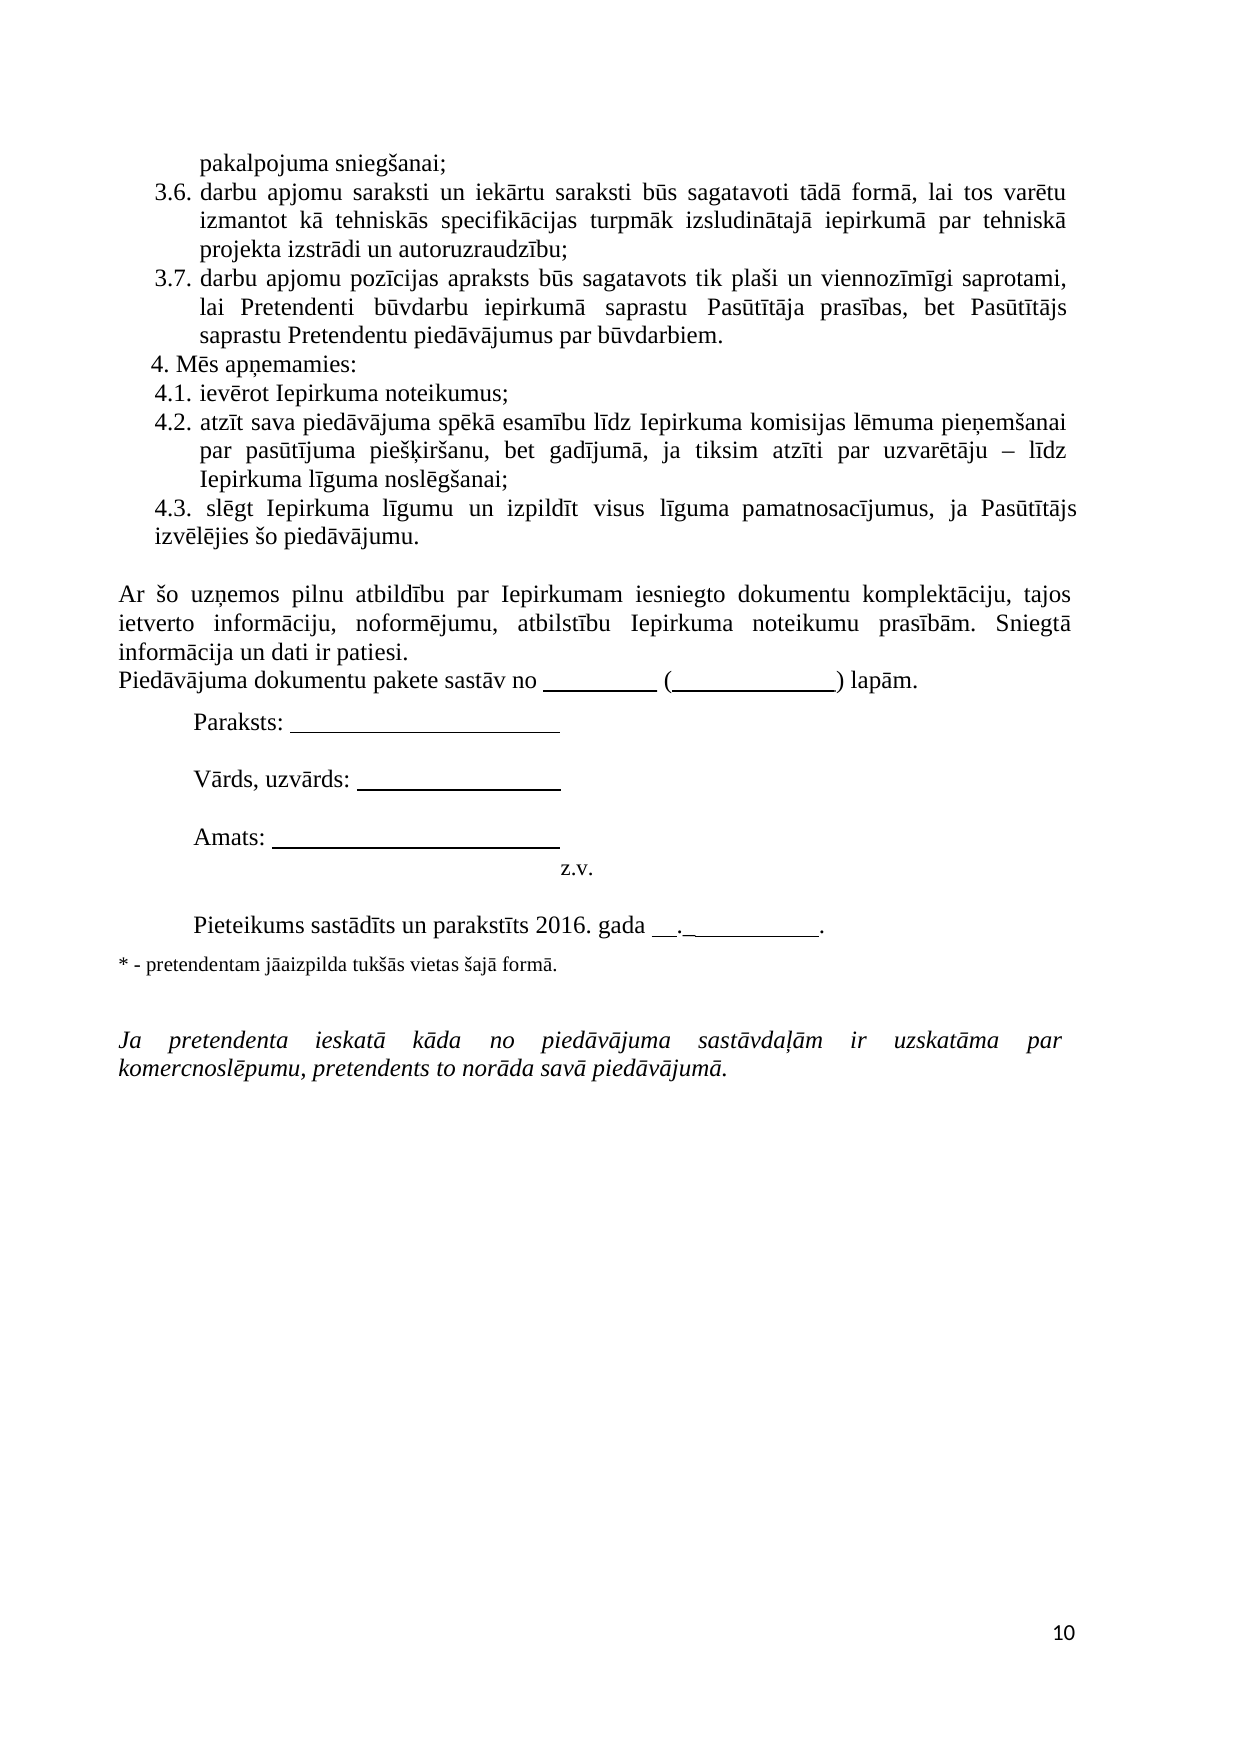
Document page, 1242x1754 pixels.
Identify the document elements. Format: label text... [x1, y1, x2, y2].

text Paraksts: [193, 707, 1077, 735]
text 4. Mēs apņemamies: [117, 350, 1077, 378]
text Pieteikums sastādīts un parakstīts 2016. gada ._ . [193, 911, 1077, 939]
text Ja pretendenta ieskatā kāda no piedāvājuma sastāvdaļām ir uzskatāma par komercnoslēpumu, pretendents to norāda savā piedāvājumā. [118, 1025, 1071, 1082]
text 3.7. darbu apjomu pozīcijas apraksts būs sagatavots tik plaši un viennozīmīgi saprotami, lai Pretendenti būvdarbu iepirkumā saprastu Pasūtītāja prasības, bet Pasūtītājs saprastu Pretendentu piedāvājumus par būvdarbiem. [154, 263, 1067, 350]
text 4.1. ievērot Iepirkuma noteikumus; [154, 378, 1077, 407]
text Piedāvājuma dokumentu pakete sastāv no ( ) lapām. [118, 666, 921, 694]
text 4.2. atzīt sava piedāvājuma spēkā esamību līdz Iepirkuma komisijas lēmuma pieņemšanai par pasūtījuma piešķiršanu, bet gadījumā, ja tiksim atzīti par uzvarētāju – līdz Iepirkuma līguma noslēgšanai; [154, 407, 1067, 493]
text Ar šo uzņemos pilnu atbildību par Iepirkumam iesniegto dokumentu komplektāciju, tajos ietverto informāciju, noformējumu, atbilstību Iepirkuma noteikumu prasībām. Sniegtā informācija un dati ir patiesi. [118, 579, 1071, 666]
text 4.3. slēgt Iepirkuma līgumu un izpildīt visus līguma pamatnosacījumus, ja Pasūtītājs izvēlējies šo piedāvājumu. [154, 493, 1077, 551]
text z.v. [193, 853, 1077, 881]
text Vārds, uzvārds: [193, 764, 1077, 792]
text 3.6. darbu apjomu saraksti un iekārtu saraksti būs sagatavoti tādā formā, lai tos varētu izmantot kā tehniskās specifikācijas turpmāk izsludinātajā iepirkumā par tehniskā projekta izstrādi un autoruzraudzību; [154, 177, 1066, 263]
text * - pretendentam jāaizpilda tukšās vietas šajā formā. [118, 952, 1077, 976]
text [154, 148, 1069, 177]
text Amats: [193, 822, 1077, 850]
